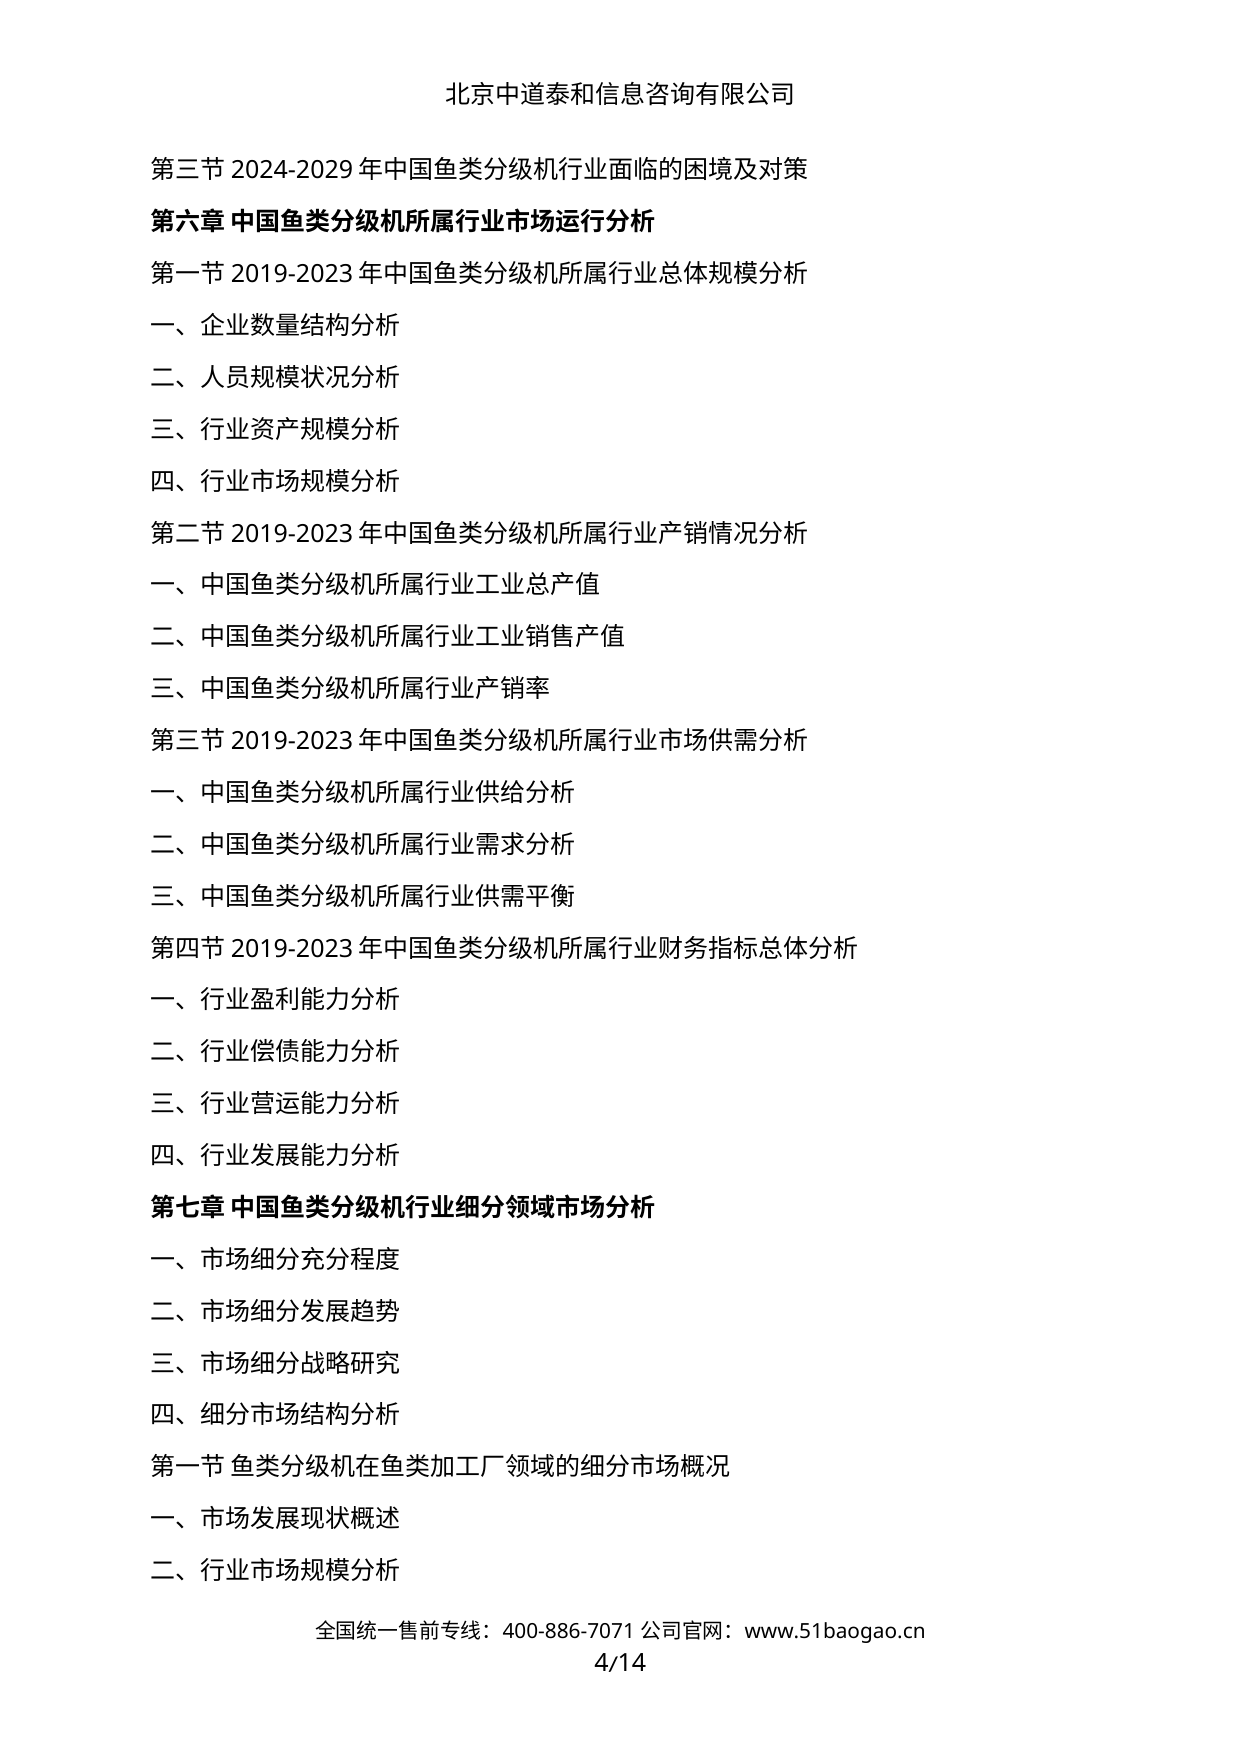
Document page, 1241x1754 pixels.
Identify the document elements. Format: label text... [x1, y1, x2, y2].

text 第一节 2019-2023年中国鱼类分级机所属行业总体规模分析 [150, 254, 1090, 290]
text 一、中国鱼类分级机所属行业工业总产值 [150, 565, 1090, 601]
text 三、行业营运能力分析 [150, 1084, 1090, 1120]
text 四、细分市场结构分析 [150, 1395, 1090, 1431]
text 二、中国鱼类分级机所属行业需求分析 [150, 824, 1090, 861]
text 四、行业发展能力分析 [150, 1136, 1090, 1172]
text 一、企业数量结构分析 [150, 306, 1090, 342]
text 一、市场发展现状概述 [150, 1499, 1090, 1535]
text 三、中国鱼类分级机所属行业产销率 [150, 669, 1090, 705]
text 第三节 2019-2023年中国鱼类分级机所属行业市场供需分析 [150, 721, 1090, 757]
text 三、市场细分战略研究 [150, 1343, 1090, 1379]
text 三、中国鱼类分级机所属行业供需平衡 [150, 876, 1090, 912]
text 二、行业偿债能力分析 [150, 1032, 1090, 1068]
text 三、行业资产规模分析 [150, 409, 1090, 446]
text 第七章 中国鱼类分级机行业细分领域市场分析 [150, 1187, 1090, 1224]
text 第三节 2024-2029年中国鱼类分级机行业面临的困境及对策 [150, 150, 1090, 186]
text 第四节 2019-2023年中国鱼类分级机所属行业财务指标总体分析 [150, 928, 1090, 964]
text 四、行业市场规模分析 [150, 461, 1090, 497]
text 第一节 鱼类分级机在鱼类加工厂领域的细分市场概况 [150, 1447, 1090, 1483]
text 一、中国鱼类分级机所属行业供给分析 [150, 772, 1090, 809]
text 第二节 2019-2023年中国鱼类分级机所属行业产销情况分析 [150, 513, 1090, 549]
text 二、市场细分发展趋势 [150, 1291, 1090, 1327]
text 二、人员规模状况分析 [150, 357, 1090, 394]
text 一、行业盈利能力分析 [150, 980, 1090, 1016]
text 第六章 中国鱼类分级机所属行业市场运行分析 [150, 202, 1090, 238]
text 二、中国鱼类分级机所属行业工业销售产值 [150, 617, 1090, 653]
text 一、市场细分充分程度 [150, 1239, 1090, 1276]
text 二、行业市场规模分析 [150, 1551, 1090, 1587]
